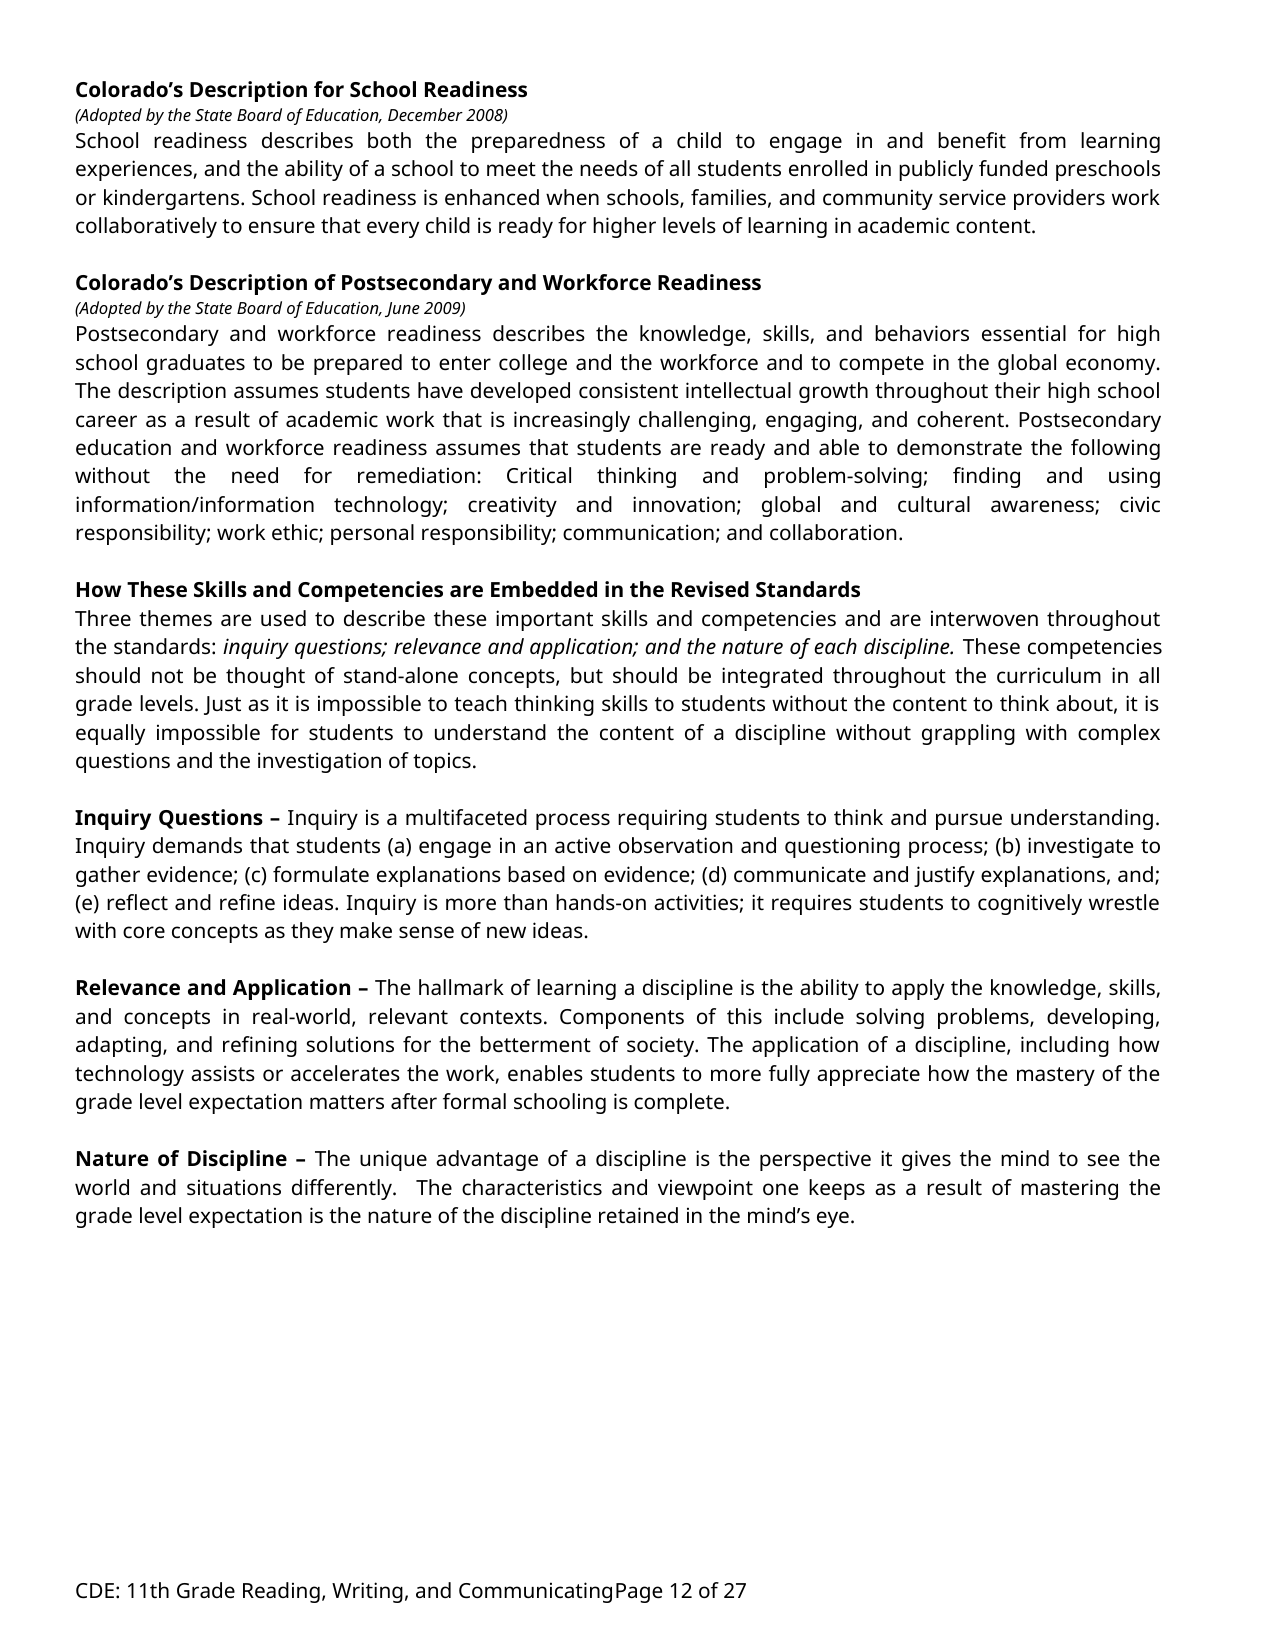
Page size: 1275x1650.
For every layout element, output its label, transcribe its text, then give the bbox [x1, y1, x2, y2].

text Colorado’s Description of Postsecondary and Workforce Readiness [75, 268, 1162, 297]
text Three themes are used to describe these important skills and competencies and are interwoven throughout the standards: inquiry questions; relevance and application; and the nature of each discipline. These competencies should not be thought of stand-alone concepts, but should be integrated throughout the curriculum in all grade levels. Just as it is impossible to teach thinking skills to students without the content to think about, it is equally impossible for students to understand the content of a discipline without grappling with complex questions and the investigation of topics. [75, 604, 1162, 774]
text (Adopted by the State Board of Education, June 2009) [75, 297, 1162, 319]
text Inquiry Questions – Inquiry is a multifaceted process requiring students to think and pursue understanding. Inquiry demands that students (a) engage in an active observation and questioning process; (b) investigate to gather evidence; (c) formulate explanations based on evidence; (d) communicate and justify explanations, and; (e) reflect and refine ideas. Inquiry is more than hands-on activities; it requires students to cognitively wrestle with core concepts as they make sense of new ideas. [75, 803, 1162, 945]
text How These Skills and Competencies are Embedded in the Revised Standards [75, 575, 1162, 604]
text Postsecondary and workforce readiness describes the knowledge, skills, and behaviors essential for high school graduates to be prepared to enter college and the workforce and to compete in the global economy. The description assumes students have developed consistent intellectual growth throughout their high school career as a result of academic work that is increasingly challenging, engaging, and coherent. Postsecondary education and workforce readiness assumes that students are ready and able to demonstrate the following without the need for remediation: Critical thinking and problem-solving; finding and using information/information technology; creativity and innovation; global and cultural awareness; civic responsibility; work ethic; personal responsibility; communication; and collaboration. [75, 319, 1162, 547]
text School readiness describes both the preparedness of a child to engage in and benefit from learning experiences, and the ability of a school to meet the needs of all students enrolled in publicly funded preschools or kindergartens. School readiness is enhanced when schools, families, and community service providers work collaboratively to ensure that every child is ready for higher levels of learning in academic content. [75, 126, 1162, 240]
text Nature of Discipline – The unique advantage of a discipline is the perspective it gives the mind to see the world and situations differently. The characteristics and viewpoint one keeps as a result of mastering the grade level expectation is the nature of the discipline retained in the mind’s eye. [75, 1144, 1162, 1229]
text (Adopted by the State Board of Education, December 2008) [75, 103, 1162, 126]
text Colorado’s Description for School Readiness [75, 75, 1162, 103]
text Relevance and Application – The hallmark of learning a discipline is the ability to apply the knowledge, skills, and concepts in real-world, relevant contexts. Components of this include solving problems, developing, adapting, and refining solutions for the betterment of society. The application of a discipline, including how technology assists or accelerates the work, enables students to more fully appreciate how the mastery of the grade level expectation matters after formal schooling is complete. [75, 973, 1162, 1116]
